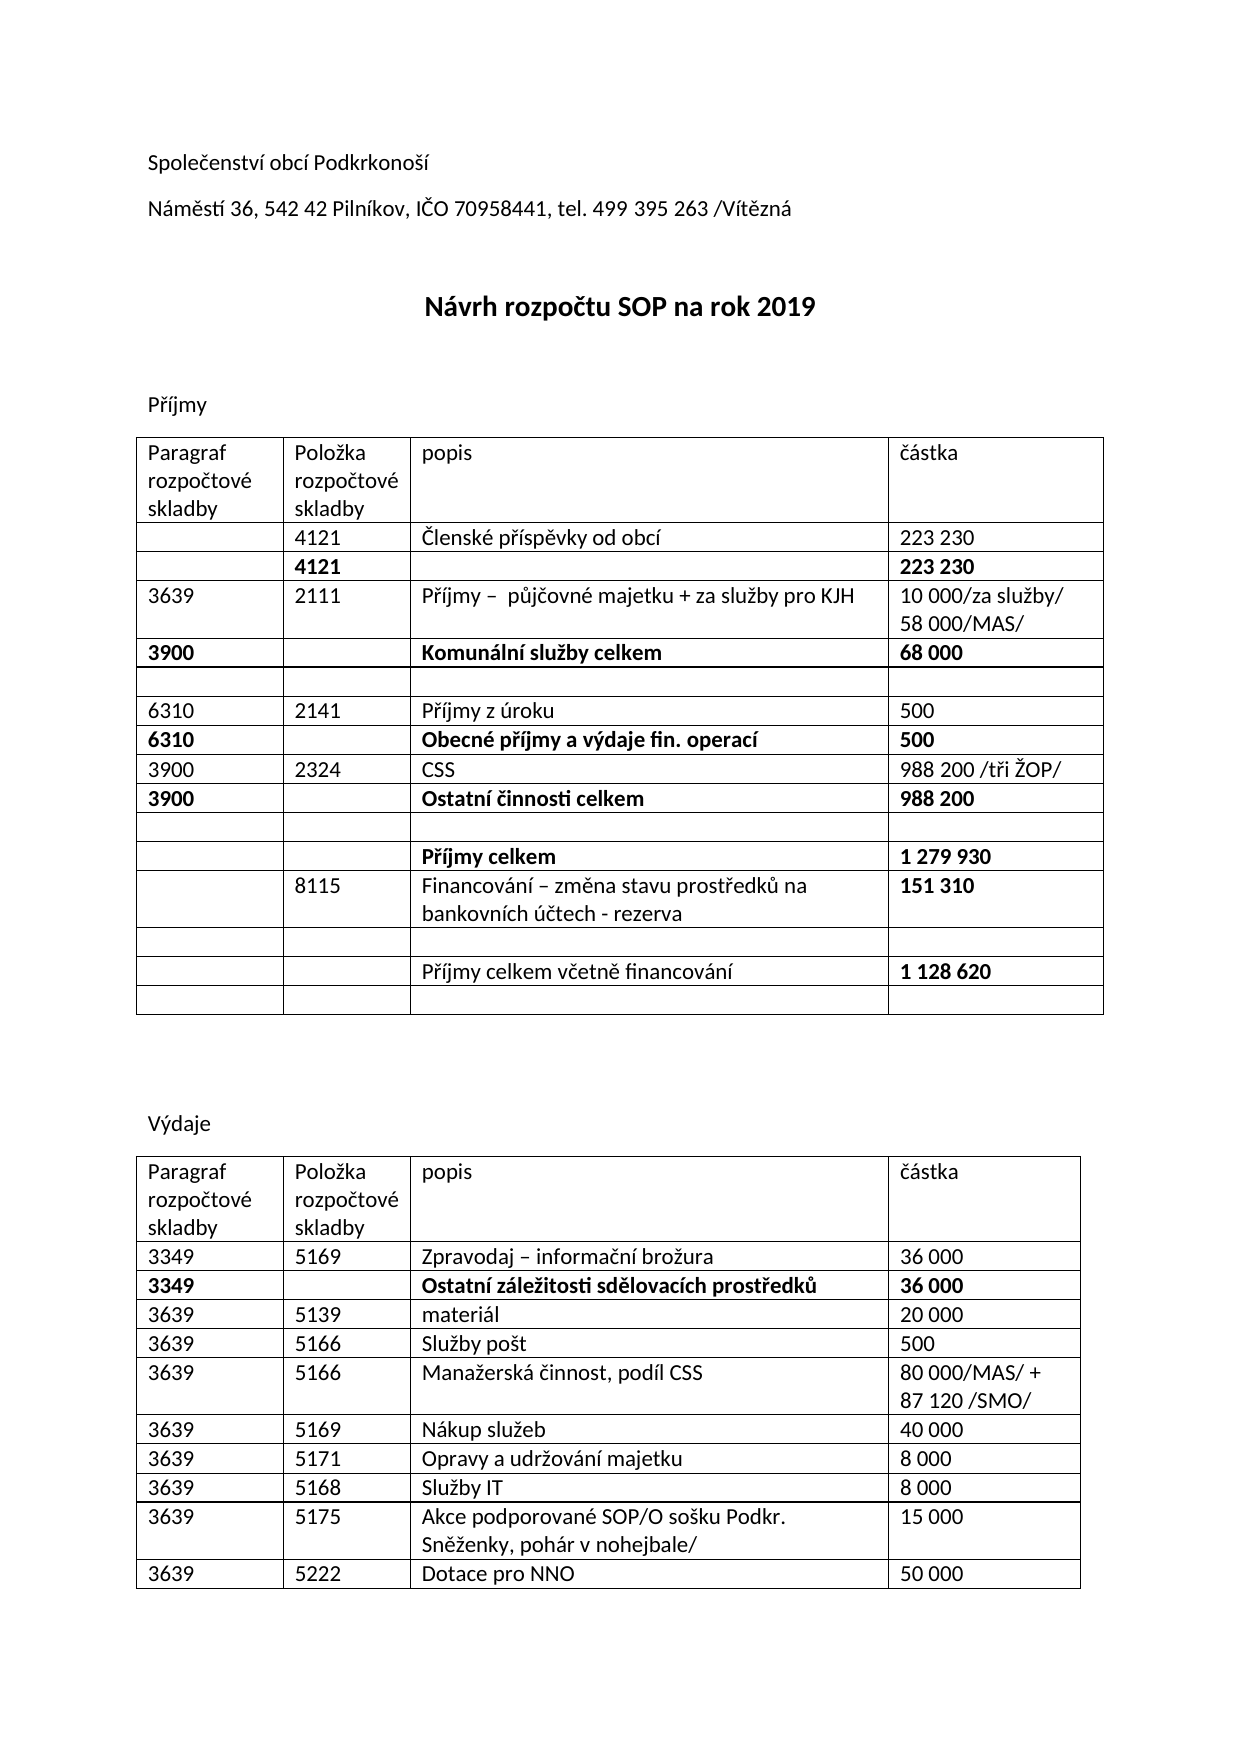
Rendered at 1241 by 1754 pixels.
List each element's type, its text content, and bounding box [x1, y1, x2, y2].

table_cell Příjmy z úroku [411, 697, 888, 724]
table_cell [411, 552, 888, 580]
table_cell [889, 813, 1103, 841]
table_cell 2324 [284, 755, 410, 783]
table_cell 5171 [284, 1444, 410, 1472]
table_cell 2111 [284, 581, 410, 637]
table_cell 15 000 [889, 1503, 1080, 1558]
table_cell 6310 [137, 726, 283, 754]
table_header částka [889, 438, 1103, 522]
table_cell [137, 842, 283, 870]
table_cell 3639 [137, 1444, 283, 1472]
text Náměstí 36, 542 42 Pilníkov, IČO 70958441, tel. 499 395 263 /Vítězná [148, 194, 1093, 222]
table_cell materiál [411, 1300, 888, 1328]
table_cell 5169 [284, 1415, 410, 1443]
table_cell 223 230 [889, 523, 1103, 551]
table_cell Služby IT [411, 1474, 888, 1501]
table_cell 5175 [284, 1503, 410, 1558]
table_cell Ostatní záležitosti sdělovacích prostředků [411, 1271, 888, 1299]
table_cell Příjmy celkem [411, 842, 888, 870]
table_cell [889, 928, 1103, 956]
table_cell 4121 [284, 552, 410, 580]
text Společenství obcí Podkrkonoší [148, 148, 1093, 176]
table_cell Služby pošt [411, 1329, 888, 1357]
table_header popis [411, 1157, 888, 1241]
table_cell [411, 986, 888, 1014]
text Návrh rozpočtu SOP na rok 2019 [148, 288, 1093, 324]
table_cell 4121 [284, 523, 410, 551]
table_cell CSS [411, 755, 888, 783]
table_cell [284, 639, 410, 666]
table_cell Členské příspěvky od obcí [411, 523, 888, 551]
table_cell [284, 668, 410, 696]
table_cell 8115 [284, 871, 410, 927]
table_cell 3639 [137, 1503, 283, 1558]
table_header Paragraf rozpočtové skladby [137, 1157, 283, 1241]
table_cell Příjmy – půjčovné majetku + za služby pro KJH [411, 581, 888, 637]
table_cell 3639 [137, 1329, 283, 1357]
table_cell 36 000 [889, 1271, 1080, 1299]
table_cell [411, 813, 888, 841]
table_cell 988 200 [889, 784, 1103, 812]
table_cell [137, 957, 283, 985]
table_cell 68 000 [889, 639, 1103, 666]
table_cell Opravy a udržování majetku [411, 1444, 888, 1472]
text Příjmy [148, 390, 1093, 418]
table_cell [889, 986, 1103, 1014]
table_cell Komunální služby celkem [411, 639, 888, 666]
table_cell 5166 [284, 1358, 410, 1414]
table_cell 3639 [137, 581, 283, 637]
table_cell 5168 [284, 1474, 410, 1501]
table_cell 3639 [137, 1474, 283, 1501]
table_cell 3900 [137, 755, 283, 783]
table_cell 50 000 [889, 1560, 1080, 1588]
table_cell 223 230 [889, 552, 1103, 580]
table_cell [411, 668, 888, 696]
table_cell 1 279 930 [889, 842, 1103, 870]
table_cell 500 [889, 726, 1103, 754]
table_cell 5166 [284, 1329, 410, 1357]
table_cell 3900 [137, 639, 283, 666]
table_cell 36 000 [889, 1242, 1080, 1270]
table_cell Ostatní činnosti celkem [411, 784, 888, 812]
table_cell [137, 813, 283, 841]
table_cell 5169 [284, 1242, 410, 1270]
table_cell [137, 552, 283, 580]
table_cell [284, 986, 410, 1014]
table_header popis [411, 438, 888, 522]
table_cell 3349 [137, 1271, 283, 1299]
table_cell [137, 871, 283, 927]
table_cell 10 000/za služby/ 58 000/MAS/ [889, 581, 1103, 637]
table_cell [284, 726, 410, 754]
table_cell 3639 [137, 1415, 283, 1443]
table_cell 500 [889, 1329, 1080, 1357]
table_cell 40 000 [889, 1415, 1080, 1443]
table_header Paragraf rozpočtové skladby [137, 438, 283, 522]
table_header částka [889, 1157, 1080, 1241]
table_cell 2141 [284, 697, 410, 724]
table_cell 151 310 [889, 871, 1103, 927]
table_cell 8 000 [889, 1474, 1080, 1501]
table_header Položka rozpočtové skladby [284, 1157, 410, 1241]
table_cell [137, 668, 283, 696]
table_cell 3349 [137, 1242, 283, 1270]
table_cell Nákup služeb [411, 1415, 888, 1443]
table_cell [137, 523, 283, 551]
table_cell Financování – změna stavu prostředků na bankovních účtech - rezerva [411, 871, 888, 927]
text Výdaje [148, 1109, 1093, 1137]
table_cell [137, 986, 283, 1014]
table_cell 8 000 [889, 1444, 1080, 1472]
table_cell 5139 [284, 1300, 410, 1328]
table_cell 3639 [137, 1560, 283, 1588]
table_cell Manažerská činnost, podíl CSS [411, 1358, 888, 1414]
table_cell [284, 784, 410, 812]
table_cell Dotace pro NNO [411, 1560, 888, 1588]
table_cell 5222 [284, 1560, 410, 1588]
table_cell [284, 842, 410, 870]
table_cell 3900 [137, 784, 283, 812]
table_header Položka rozpočtové skladby [284, 438, 410, 522]
table_cell [411, 928, 888, 956]
table_cell 3639 [137, 1300, 283, 1328]
table_cell Příjmy celkem včetně financování [411, 957, 888, 985]
table_cell [284, 1271, 410, 1299]
table_cell [284, 813, 410, 841]
table_cell [137, 928, 283, 956]
table_cell 20 000 [889, 1300, 1080, 1328]
table_cell 6310 [137, 697, 283, 724]
table_cell Zpravodaj – informační brožura [411, 1242, 888, 1270]
table_cell Akce podporované SOP/O sošku Podkr. Sněženky, pohár v nohejbale/ [411, 1503, 888, 1558]
table_cell 1 128 620 [889, 957, 1103, 985]
table_cell 3639 [137, 1358, 283, 1414]
table_cell [889, 668, 1103, 696]
table_cell 988 200 /tři ŽOP/ [889, 755, 1103, 783]
table_cell 80 000/MAS/ + 87 120 /SMO/ [889, 1358, 1080, 1414]
table_cell [284, 957, 410, 985]
table_cell [284, 928, 410, 956]
table_cell Obecné příjmy a výdaje fin. operací [411, 726, 888, 754]
table_cell 500 [889, 697, 1103, 724]
